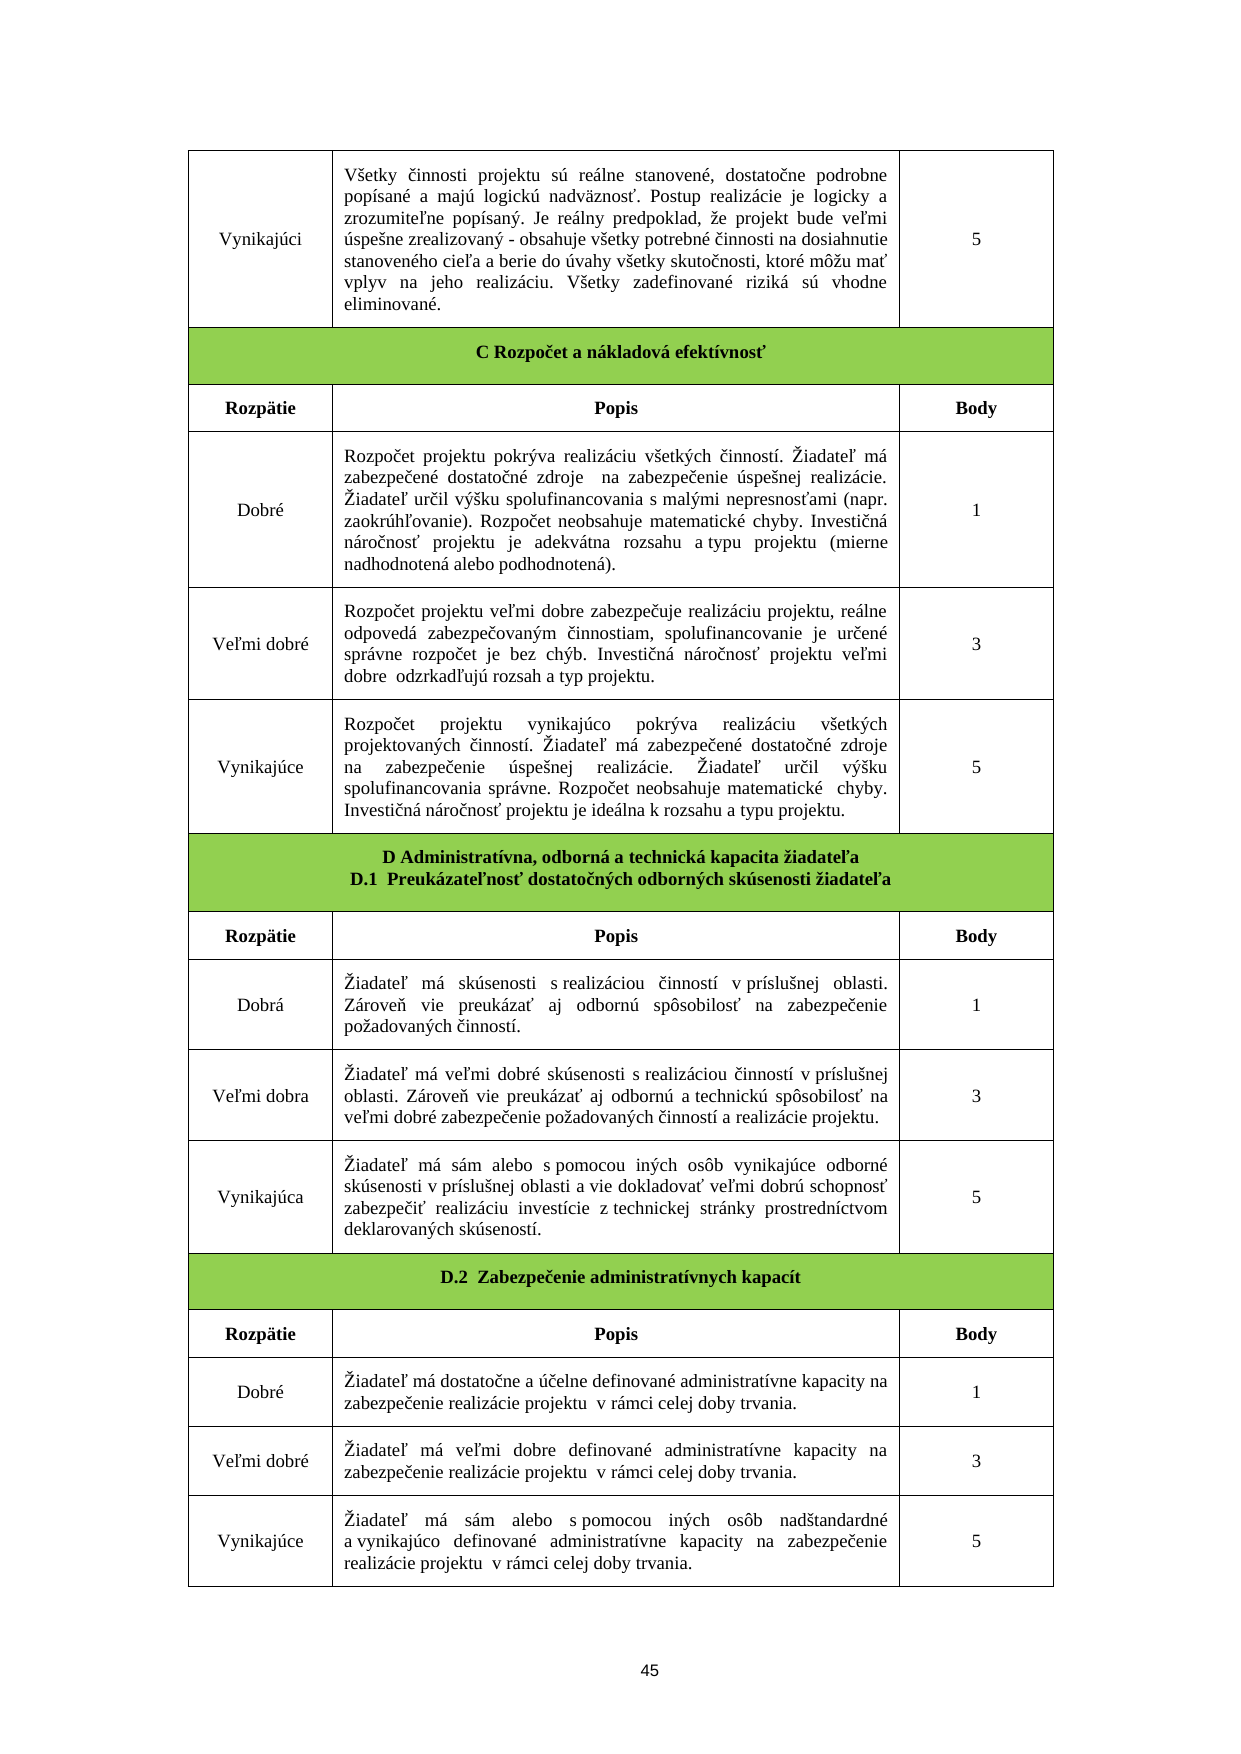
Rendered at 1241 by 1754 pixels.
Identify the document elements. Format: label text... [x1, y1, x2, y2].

table_cell Vynikajúce [189, 1496, 332, 1586]
table_cell Body [900, 1310, 1053, 1357]
table_cell Veľmi dobra [189, 1050, 332, 1140]
table_cell Dobré [189, 1358, 332, 1426]
table_cell Žiadateľ má sám alebo s pomocou iných osôb vynikajúce odborné skúsenosti v príslušnej oblasti a vie dokladovať veľmi dobrú schopnosť zabezpečiť realizáciu investície z technickej stránky prostredníctvom deklarovaných skúseností. [333, 1141, 899, 1252]
table_cell Vynikajúci [189, 151, 332, 327]
table_cell Vynikajúca [189, 1141, 332, 1252]
table_cell Body [900, 912, 1053, 959]
table_cell 5 [900, 700, 1053, 833]
table_cell C Rozpočet a nákladová efektívnosť [189, 328, 1053, 384]
table_cell D Administratívna, odborná a technická kapacita žiadateľa D.1 Preukázateľnosť dostatočných odborných skúsenosti žiadateľa [189, 834, 1053, 911]
table_cell Dobrá [189, 960, 332, 1049]
table_cell 5 [900, 1496, 1053, 1586]
table_cell Rozpätie [189, 1310, 332, 1357]
table_cell 1 [900, 432, 1053, 587]
table_cell Popis [333, 1310, 899, 1357]
table_cell Žiadateľ má skúsenosti s realizáciou činností v príslušnej oblasti. Zároveň vie preukázať aj odbornú spôsobilosť na zabezpečenie požadovaných činností. [333, 960, 899, 1049]
table_cell Veľmi dobré [189, 1427, 332, 1495]
table_cell Rozpätie [189, 912, 332, 959]
table_cell Žiadateľ má veľmi dobre definované administratívne kapacity na zabezpečenie realizácie projektu v rámci celej doby trvania. [333, 1427, 899, 1495]
table_cell 3 [900, 1050, 1053, 1140]
table_cell 5 [900, 1141, 1053, 1252]
table_cell 3 [900, 588, 1053, 699]
table_cell D.2 Zabezpečenie administratívnych kapacít [189, 1254, 1053, 1309]
table_cell Žiadateľ má veľmi dobré skúsenosti s realizáciou činností v príslušnej oblasti. Zároveň vie preukázať aj odbornú a technickú spôsobilosť na veľmi dobré zabezpečenie požadovaných činností a realizácie projektu. [333, 1050, 899, 1140]
table_cell Žiadateľ má dostatočne a účelne definované administratívne kapacity na zabezpečenie realizácie projektu v rámci celej doby trvania. [333, 1358, 899, 1426]
table_cell Popis [333, 912, 899, 959]
table_cell Dobré [189, 432, 332, 587]
table_cell 1 [900, 1358, 1053, 1426]
table_cell Vynikajúce [189, 700, 332, 833]
table_cell Rozpočet projektu veľmi dobre zabezpečuje realizáciu projektu, reálne odpovedá zabezpečovaným činnostiam, spolufinancovanie je určené správne rozpočet je bez chýb. Investičná náročnosť projektu veľmi dobre odzrkadľujú rozsah a typ projektu. [333, 588, 899, 699]
table_cell Žiadateľ má sám alebo s pomocou iných osôb nadštandardné a vynikajúco definované administratívne kapacity na zabezpečenie realizácie projektu v rámci celej doby trvania. [333, 1496, 899, 1586]
table_cell Rozpočet projektu pokrýva realizáciu všetkých činností. Žiadateľ má zabezpečené dostatočné zdroje na zabezpečenie úspešnej realizácie. Žiadateľ určil výšku spolufinancovania s malými nepresnosťami (napr. zaokrúhľovanie). Rozpočet neobsahuje matematické chyby. Investičná náročnosť projektu je adekvátna rozsahu a typu projektu (mierne nadhodnotená alebo podhodnotená). [333, 432, 899, 587]
table_cell Rozpätie [189, 385, 332, 431]
table_cell 3 [900, 1427, 1053, 1495]
table_cell Popis [333, 385, 899, 431]
table_cell Veľmi dobré [189, 588, 332, 699]
table_cell 1 [900, 960, 1053, 1049]
table_cell 5 [900, 151, 1053, 327]
table_cell Rozpočet projektu vynikajúco pokrýva realizáciu všetkých projektovaných činností. Žiadateľ má zabezpečené dostatočné zdroje na zabezpečenie úspešnej realizácie. Žiadateľ určil výšku spolufinancovania správne. Rozpočet neobsahuje matematické chyby. Investičná náročnosť projektu je ideálna k rozsahu a typu projektu. [333, 700, 899, 833]
table_cell Body [900, 385, 1053, 431]
table_cell Všetky činnosti projektu sú reálne stanovené, dostatočne podrobne popísané a majú logickú nadväznosť. Postup realizácie je logicky a zrozumiteľne popísaný. Je reálny predpoklad, že projekt bude veľmi úspešne zrealizovaný - obsahuje všetky potrebné činnosti na dosiahnutie stanoveného cieľa a berie do úvahy všetky skutočnosti, ktoré môžu mať vplyv na jeho realizáciu. Všetky zadefinované riziká sú vhodne eliminované. [333, 151, 899, 327]
